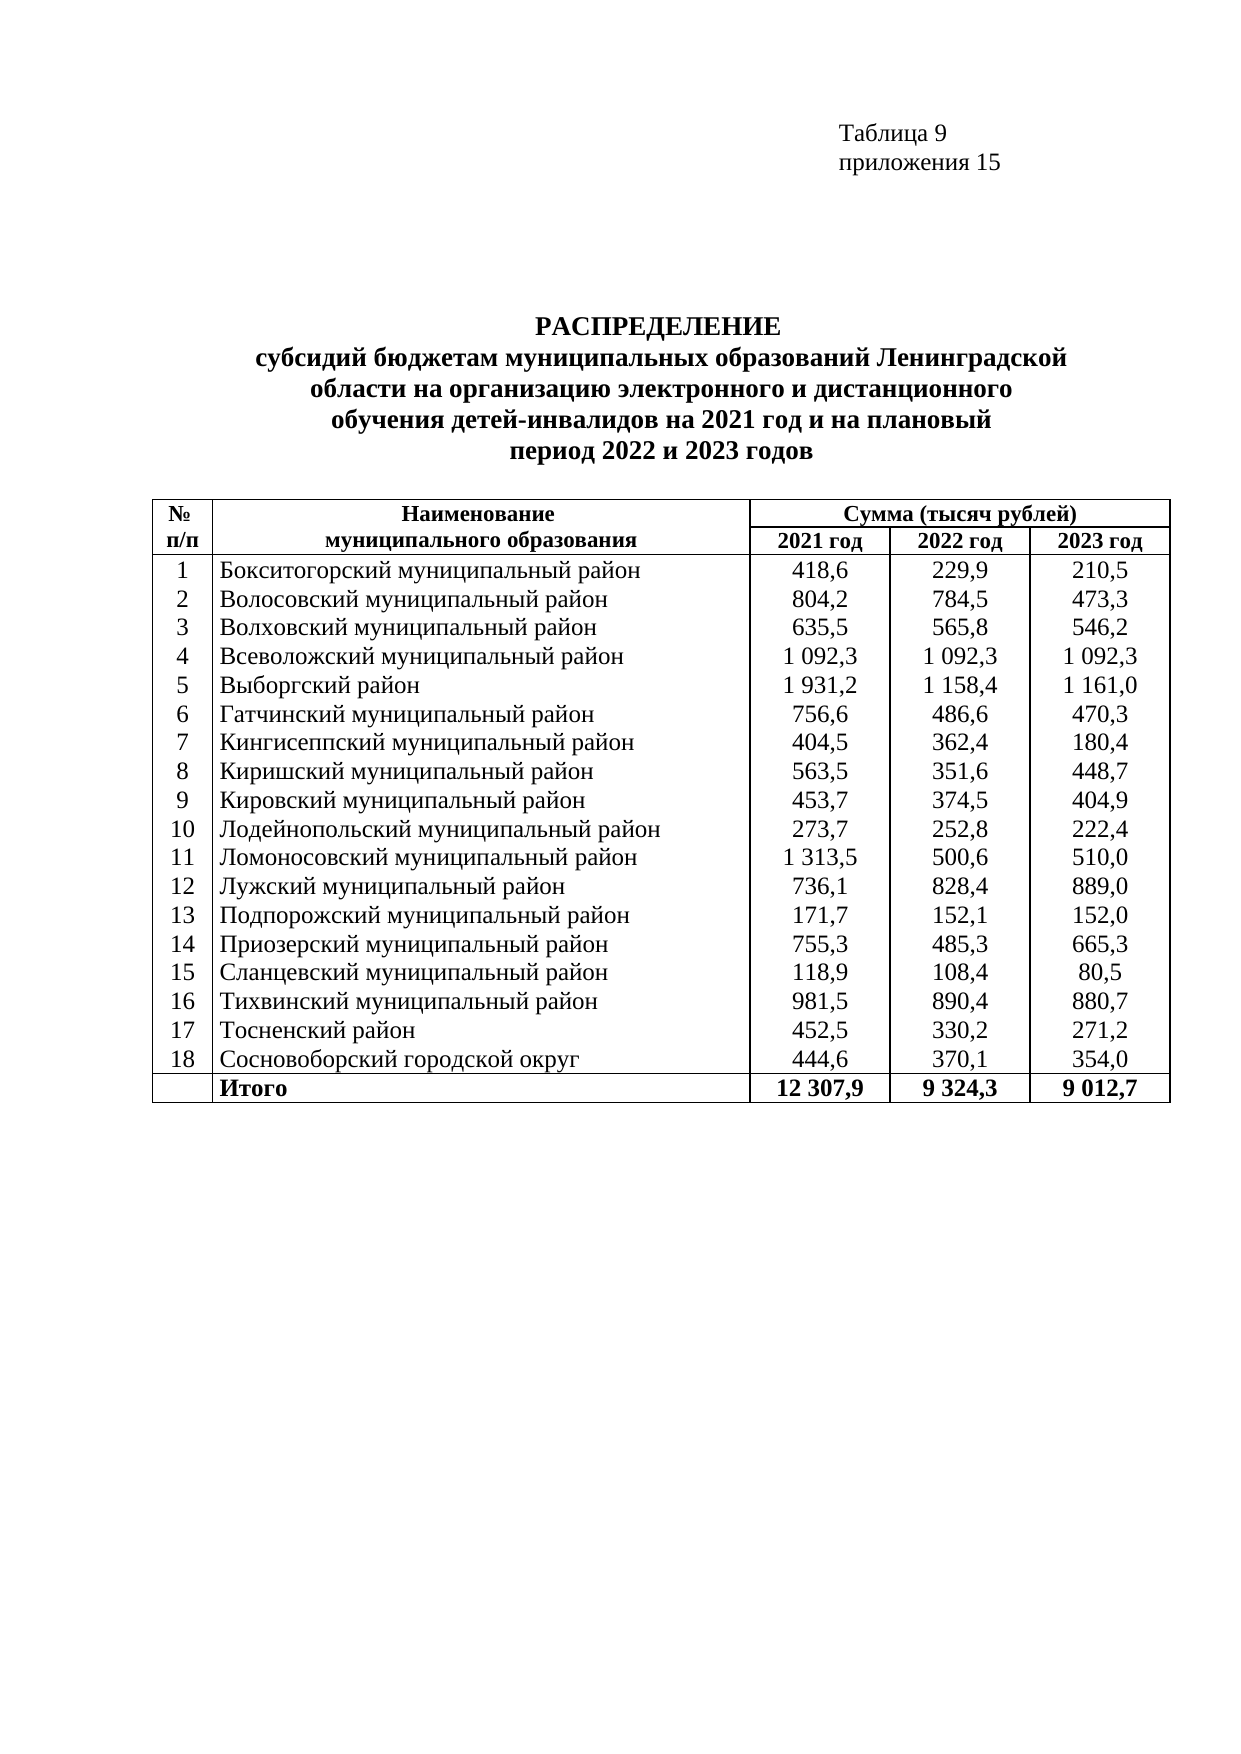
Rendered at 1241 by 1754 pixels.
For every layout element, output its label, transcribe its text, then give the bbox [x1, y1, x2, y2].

table_cell 8 [153, 756, 212, 785]
table_cell [153, 1074, 212, 1102]
table_cell Сосновоборский городской округ [213, 1044, 749, 1072]
table_cell 784,5 [891, 584, 1029, 612]
table_cell 2021 год [751, 528, 889, 554]
table_cell 229,9 [891, 555, 1029, 584]
table_cell 473,3 [1031, 584, 1169, 612]
table_cell 351,6 [891, 756, 1029, 785]
table_header № п/п [153, 500, 212, 554]
table_cell 118,9 [751, 958, 889, 986]
table_cell 16 [153, 986, 212, 1015]
table_cell 330,2 [891, 1015, 1029, 1044]
table_cell 500,6 [891, 843, 1029, 871]
table_cell Волосовский муниципальный район [213, 584, 749, 612]
table_cell 180,4 [1031, 728, 1169, 756]
table_cell 889,0 [1031, 871, 1169, 900]
table_cell 1 158,4 [891, 670, 1029, 699]
table_cell 4 [153, 641, 212, 670]
table_cell Кингисеппский муниципальный район [213, 728, 749, 756]
table_cell Кировский муниципальный район [213, 785, 749, 814]
table_cell 470,3 [1031, 699, 1169, 727]
table_cell 1 931,2 [751, 670, 889, 699]
table_cell 9 324,3 [891, 1074, 1029, 1102]
table_cell 2023 год [1031, 528, 1169, 554]
table_cell 370,1 [891, 1044, 1029, 1072]
text период 2022 и 2023 годов [159, 434, 1163, 466]
table_cell Тосненский район [213, 1015, 749, 1044]
table_cell Итого [213, 1074, 749, 1102]
table_cell 15 [153, 958, 212, 986]
table_header Сумма (тысяч рублей) [751, 500, 1169, 526]
table_cell 404,5 [751, 728, 889, 756]
table_cell Гатчинский муниципальный район [213, 699, 749, 727]
table_cell 418,6 [751, 555, 889, 584]
text приложения 15 [839, 147, 1163, 176]
table_cell 13 [153, 900, 212, 929]
table_cell 14 [153, 929, 212, 957]
table_cell 252,8 [891, 814, 1029, 842]
table_cell 828,4 [891, 871, 1029, 900]
table_cell 486,6 [891, 699, 1029, 727]
table_cell 1 [153, 555, 212, 584]
table_cell 452,5 [751, 1015, 889, 1044]
table_cell Приозерский муниципальный район [213, 929, 749, 957]
table_cell Киришский муниципальный район [213, 756, 749, 785]
table_cell 108,4 [891, 958, 1029, 986]
table_cell 1 092,3 [891, 641, 1029, 670]
table_cell Лодейнопольский муниципальный район [213, 814, 749, 842]
table_cell 755,3 [751, 929, 889, 957]
table_cell Лужский муниципальный район [213, 871, 749, 900]
table_cell Сланцевский муниципальный район [213, 958, 749, 986]
table_cell 444,6 [751, 1044, 889, 1072]
table_cell 7 [153, 728, 212, 756]
table_cell 10 [153, 814, 212, 842]
table_cell 210,5 [1031, 555, 1169, 584]
table_cell 453,7 [751, 785, 889, 814]
table_cell 171,7 [751, 900, 889, 929]
table_cell Тихвинский муниципальный район [213, 986, 749, 1015]
table_cell 2022 год [891, 528, 1029, 554]
table_cell 9 [153, 785, 212, 814]
table_cell Всеволожский муниципальный район [213, 641, 749, 670]
table_cell 80,5 [1031, 958, 1169, 986]
table_cell 510,0 [1031, 843, 1169, 871]
table_cell 17 [153, 1015, 212, 1044]
text Таблица 9 [839, 118, 1163, 147]
table_cell 404,9 [1031, 785, 1169, 814]
table_cell 12 307,9 [751, 1074, 889, 1102]
table_cell 665,3 [1031, 929, 1169, 957]
table_cell 1 092,3 [751, 641, 889, 670]
table_cell 271,2 [1031, 1015, 1169, 1044]
table_cell 565,8 [891, 613, 1029, 641]
table_cell 362,4 [891, 728, 1029, 756]
table_cell 9 012,7 [1031, 1074, 1169, 1102]
table_cell 756,6 [751, 699, 889, 727]
text обучения детей-инвалидов на 2021 год и на плановый [159, 403, 1163, 434]
table_cell 354,0 [1031, 1044, 1169, 1072]
table_cell 981,5 [751, 986, 889, 1015]
table_cell 1 313,5 [751, 843, 889, 871]
table_cell 563,5 [751, 756, 889, 785]
table_cell Выборгский район [213, 670, 749, 699]
text области на организацию электронного и дистанционного [159, 372, 1163, 403]
table_cell Ломоносовский муниципальный район [213, 843, 749, 871]
table_cell 635,5 [751, 613, 889, 641]
table_cell 880,7 [1031, 986, 1169, 1015]
table_cell Волховский муниципальный район [213, 613, 749, 641]
table_cell Бокситогорский муниципальный район [213, 555, 749, 584]
table_cell 152,1 [891, 900, 1029, 929]
table_cell 222,4 [1031, 814, 1169, 842]
table_cell 12 [153, 871, 212, 900]
table_cell 5 [153, 670, 212, 699]
table_cell 485,3 [891, 929, 1029, 957]
table_cell 890,4 [891, 986, 1029, 1015]
table_cell 804,2 [751, 584, 889, 612]
table_cell 1 092,3 [1031, 641, 1169, 670]
table_cell 736,1 [751, 871, 889, 900]
table_cell 1 161,0 [1031, 670, 1169, 699]
table_cell 11 [153, 843, 212, 871]
table_cell 6 [153, 699, 212, 727]
table_cell 546,2 [1031, 613, 1169, 641]
table_cell 152,0 [1031, 900, 1169, 929]
table_cell 273,7 [751, 814, 889, 842]
table_cell Подпорожский муниципальный район [213, 900, 749, 929]
table_cell 448,7 [1031, 756, 1169, 785]
table_cell 3 [153, 613, 212, 641]
table_cell 374,5 [891, 785, 1029, 814]
text РАСПРЕДЕЛЕНИЕ субсидий бюджетам муниципальных образований Ленинградской [159, 310, 1163, 372]
table_cell 2 [153, 584, 212, 612]
table_cell 18 [153, 1044, 212, 1072]
table_header Наименование муниципального образования [213, 500, 749, 554]
